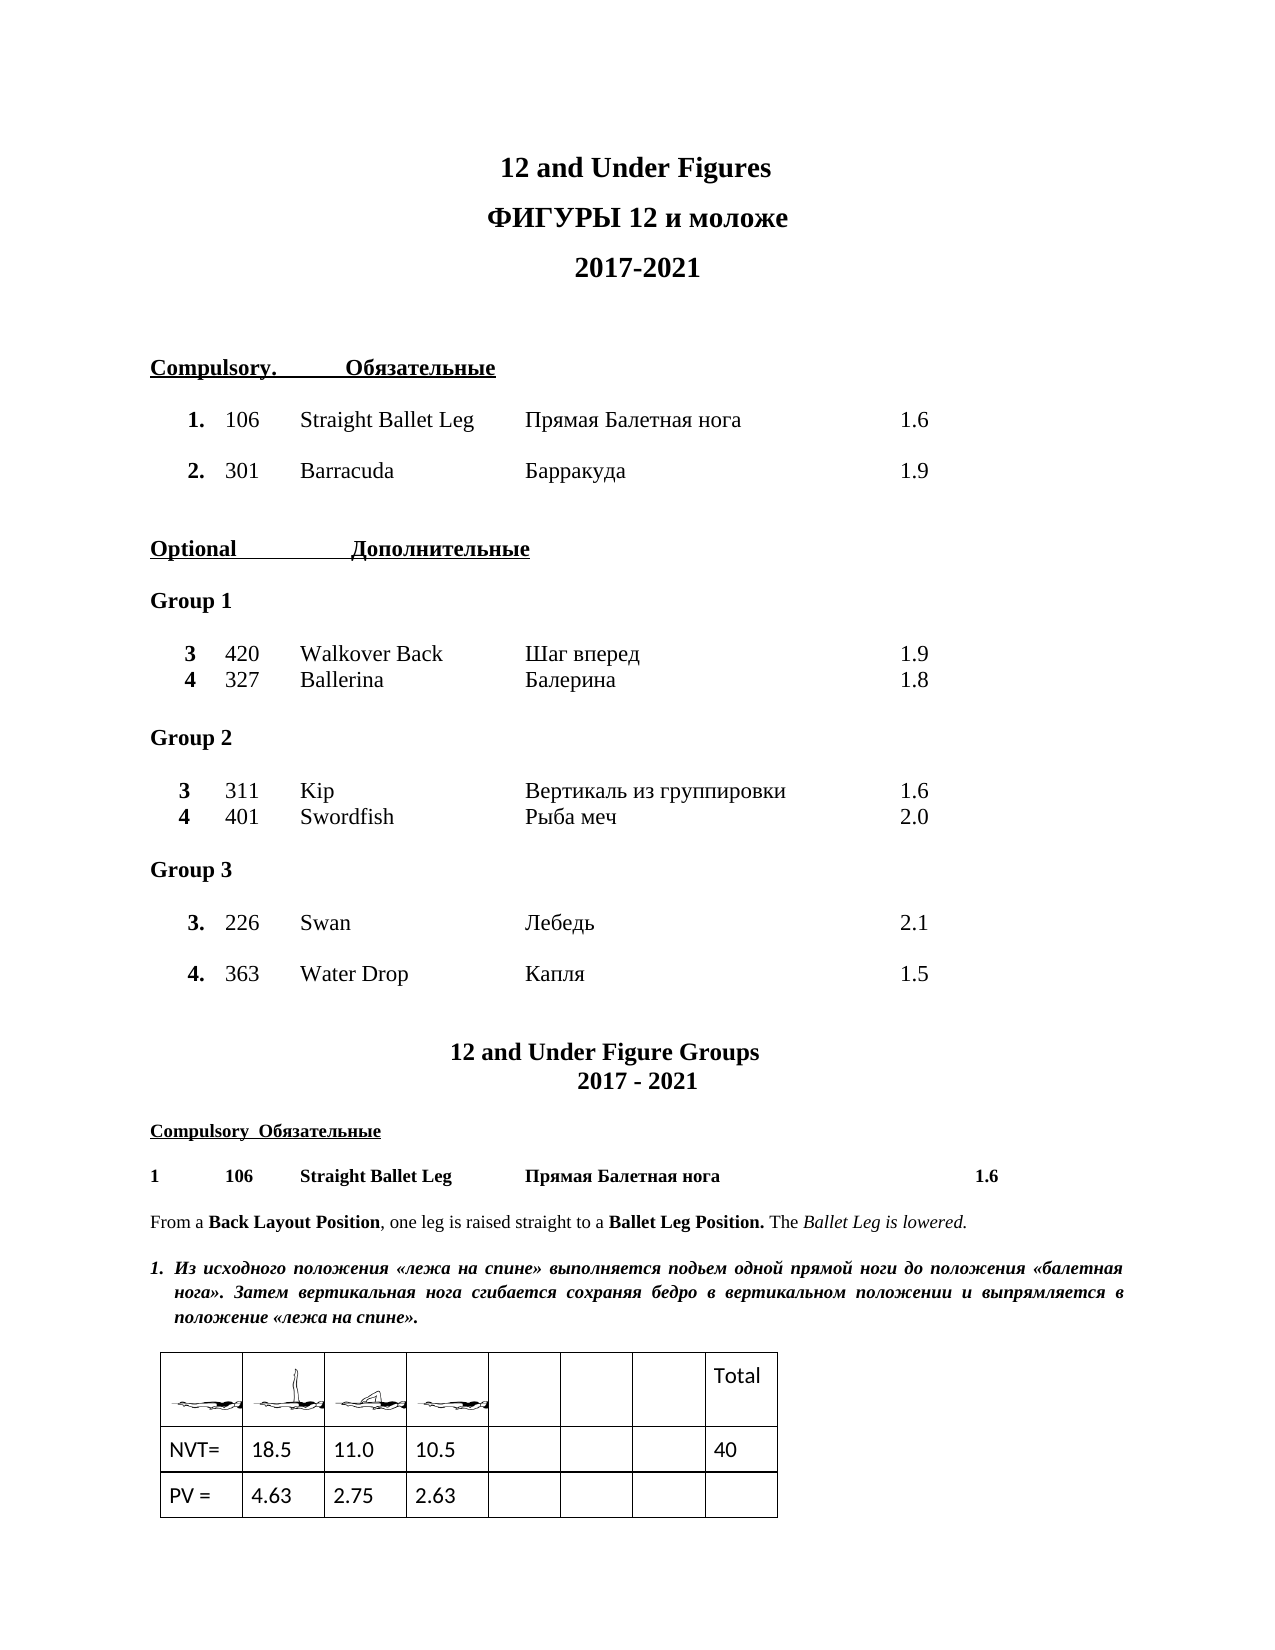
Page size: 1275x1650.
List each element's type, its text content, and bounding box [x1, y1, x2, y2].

table_cell 2.63 [407, 1473, 488, 1517]
table_cell PV = [161, 1473, 242, 1517]
table_cell 2.75 [325, 1473, 406, 1517]
table_cell 11.0 [325, 1427, 406, 1471]
table_cell NVT= [161, 1427, 242, 1471]
table_cell [706, 1473, 777, 1517]
text 2017 - 2021 [150, 1066, 1125, 1094]
table_cell [489, 1427, 560, 1471]
text Group 1 [150, 587, 1125, 614]
table_header [161, 1353, 242, 1426]
table_header [561, 1353, 632, 1426]
table_cell [633, 1473, 705, 1517]
text 4 327 Ballerina Балерина 1.8 [150, 667, 1125, 693]
text Group 2 [150, 693, 1125, 751]
text 12 and Under Figures [150, 150, 1125, 183]
table_header [243, 1353, 324, 1426]
table_cell [561, 1473, 632, 1517]
table_cell [489, 1473, 560, 1517]
text 3 420 Walkover Back Шаг вперед 1.9 [150, 640, 1125, 667]
table_header [489, 1353, 560, 1426]
list 363 Water Drop Капля 1.5 [187, 960, 1125, 986]
table_cell [633, 1427, 705, 1471]
list Из исходного положения «лежа на спине» выполняется подьем одной прямой ноги до положения «балетная нога». Затем вертикальная нога сгибается сохраняя бедро в вертикальном положении и выпрямляется в положение «лежа на спине». [150, 1257, 1125, 1328]
table_header [633, 1353, 705, 1426]
table_cell 10.5 [407, 1427, 488, 1471]
table_cell 18.5 [243, 1427, 324, 1471]
list 301 Barracuda Барракуда 1.9 [187, 457, 1125, 484]
text 3 311 Kip Вертикаль из группировки 1.6 [150, 777, 1125, 803]
table_header Total [706, 1353, 777, 1426]
table_cell 4.63 [243, 1473, 324, 1517]
text 2017-2021 [150, 251, 1125, 284]
picture [333, 1361, 407, 1418]
picture [251, 1361, 325, 1418]
picture [169, 1361, 243, 1418]
picture [415, 1361, 489, 1418]
text ФИГУРЫ 12 и моложе [150, 200, 1125, 234]
list 226 Swan Лебедь 2.1 [187, 909, 1125, 935]
text 12 and Under Figure Groups [450, 1037, 1125, 1066]
table_header [325, 1353, 406, 1426]
list 106 Straight Ballet Leg Прямая Балетная нога 1.6 [187, 406, 1125, 433]
text From a Back Layout Position, one leg is raised straight to a Ballet Leg Position. The Ballet Leg is lowered. [150, 1211, 1125, 1232]
text Group 3 [150, 856, 1125, 882]
text Compulsory. Обязательные [150, 354, 1125, 380]
table_cell [561, 1427, 632, 1471]
table_cell 40 [706, 1427, 777, 1471]
table_header [407, 1353, 488, 1426]
text Optional Дополнительные [150, 535, 1125, 561]
text 4 401 Swordfish Рыба меч 2.0 [150, 803, 1125, 829]
text 1 106 Straight Ballet Leg Прямая Балетная нога 1.6 [150, 1165, 1125, 1187]
text Compulsory Обязательные [150, 1120, 1125, 1141]
